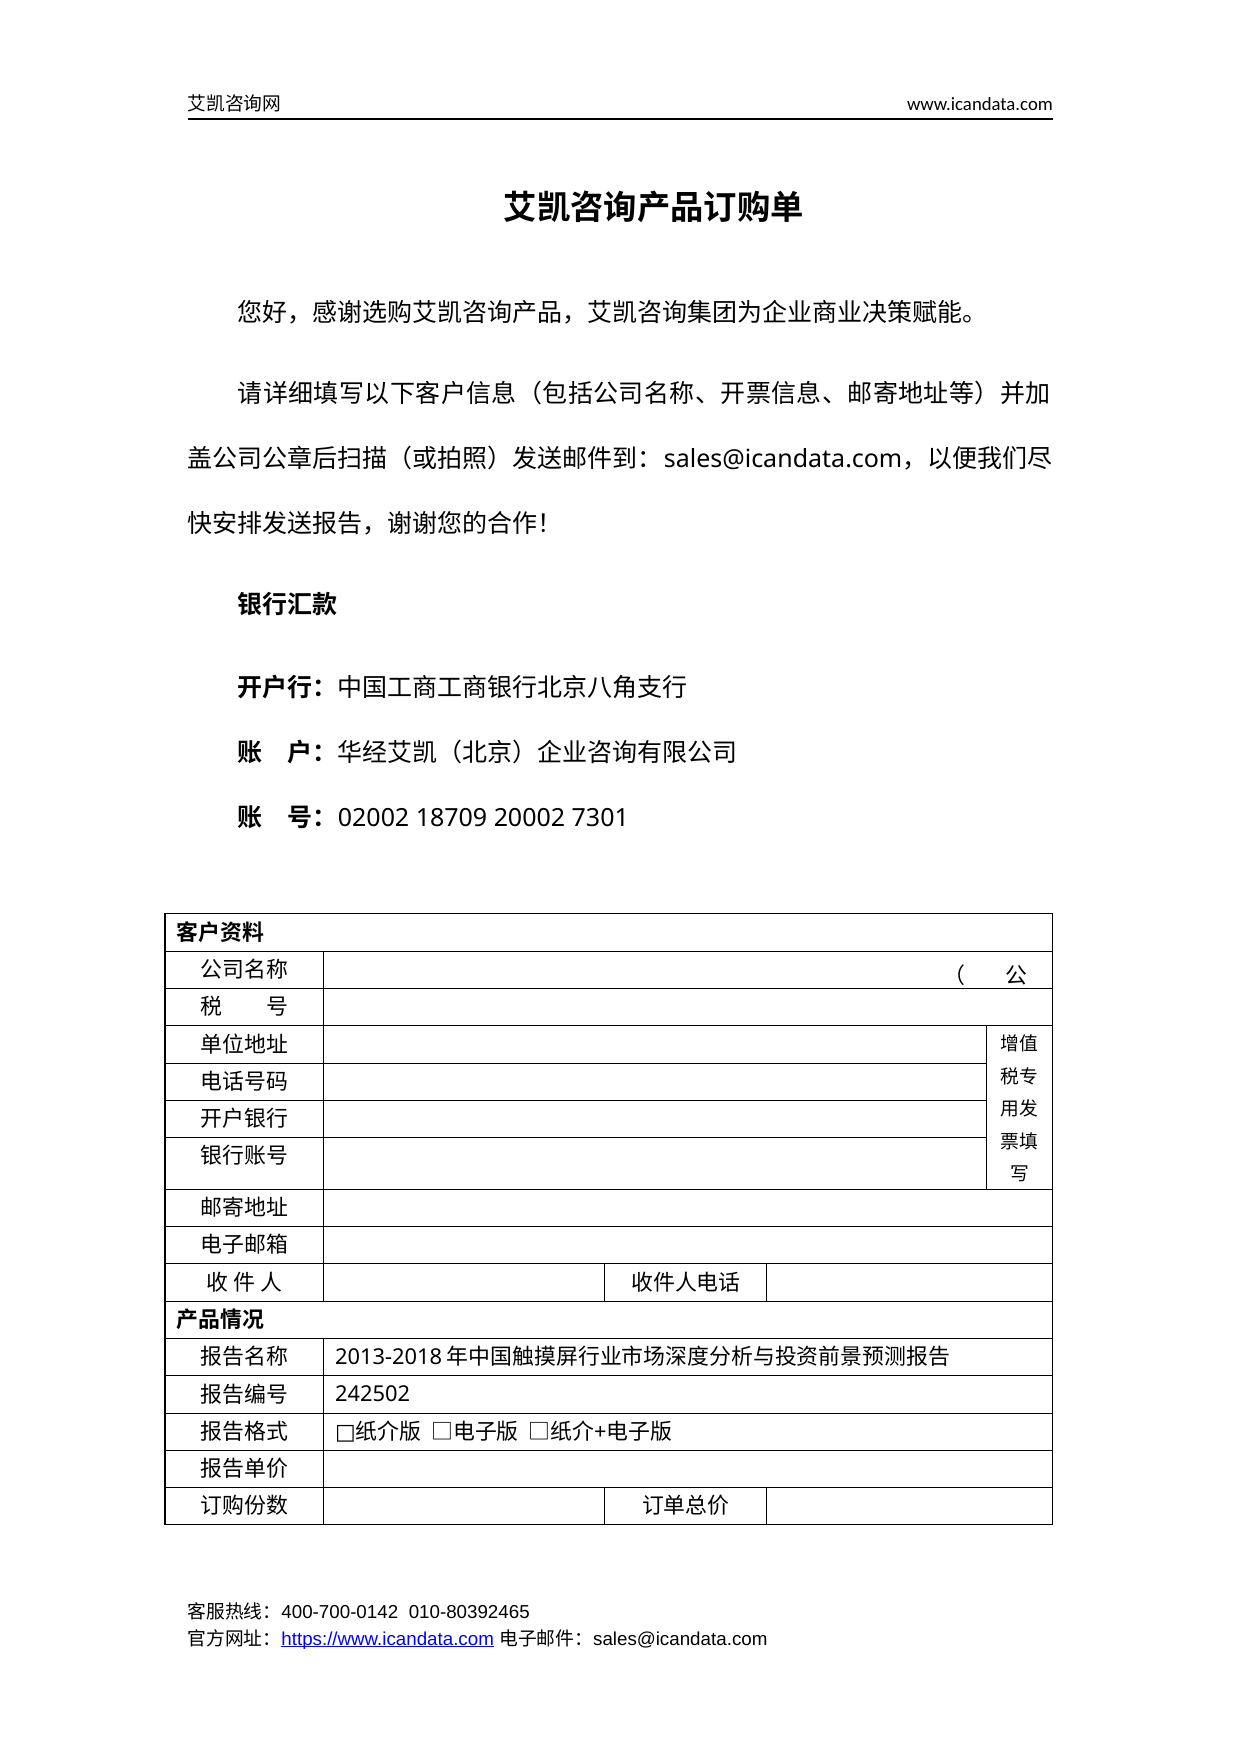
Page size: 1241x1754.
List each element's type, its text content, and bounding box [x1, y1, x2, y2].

text 请详细填写以下客户信息（包括公司名称、开票信息、邮寄地址等）并加盖公司公章后扫描（或拍照）发送邮件到：sales@icandata.com，以便我们尽快安排发送报告，谢谢您的合作！ [187, 359, 1053, 554]
table_cell 公司名称 [166, 952, 323, 988]
table_cell [767, 1264, 1052, 1301]
table_cell 报告格式 [166, 1414, 323, 1450]
table_cell 报告单价 [166, 1451, 323, 1487]
table_cell [324, 1064, 986, 1100]
text 开户行：中国工商工商银行北京八角支行 [187, 653, 1053, 718]
table_cell 税 号 [166, 989, 323, 1025]
text 账 户：华经艾凯（北京）企业咨询有限公司 [187, 718, 1053, 783]
table_cell [324, 1488, 604, 1524]
table_cell [324, 1264, 604, 1301]
table_cell 收件人电话 [605, 1264, 766, 1301]
table_cell 报告编号 [166, 1376, 323, 1412]
table_cell [324, 1026, 986, 1062]
table_cell [767, 1488, 1052, 1524]
table_cell 电话号码 [166, 1064, 323, 1100]
table_cell 报告名称 [166, 1339, 323, 1375]
table_cell 订购份数 [166, 1488, 323, 1524]
text 您好，感谢选购艾凯咨询产品，艾凯咨询集团为企业商业决策赋能。 [187, 278, 1053, 343]
table_cell [324, 952, 1052, 988]
table_cell 邮寄地址 [166, 1190, 323, 1226]
table_cell [324, 1190, 1052, 1226]
table_cell [324, 989, 1052, 1025]
table_header 客户资料 [166, 914, 1052, 951]
table_cell 增值税专用发票填写 [987, 1026, 1052, 1189]
table_cell 242502 [324, 1376, 1052, 1412]
text 账 号：02002 18709 20002 7301 [187, 783, 1053, 848]
text 银行汇款 [187, 570, 1053, 635]
table_cell 开户银行 [166, 1101, 323, 1137]
table_cell 单位地址 [166, 1026, 323, 1062]
table_cell [324, 1101, 986, 1137]
table_cell 收 件 人 [166, 1264, 323, 1301]
table_cell 订单总价 [605, 1488, 766, 1524]
table_cell 银行账号 [166, 1138, 323, 1189]
table_cell [324, 1227, 1052, 1263]
text 艾凯咨询产品订购单 [187, 172, 1053, 237]
table_cell [324, 1451, 1052, 1487]
table_cell 产品情况 [166, 1302, 1052, 1338]
table_cell □纸介版 □电子版 □纸介+电子版 [324, 1414, 1052, 1450]
table_cell 电子邮箱 [166, 1227, 323, 1263]
table_cell [324, 1138, 986, 1189]
table_cell 2013-2018年中国触摸屏行业市场深度分析与投资前景预测报告 [324, 1339, 1052, 1375]
